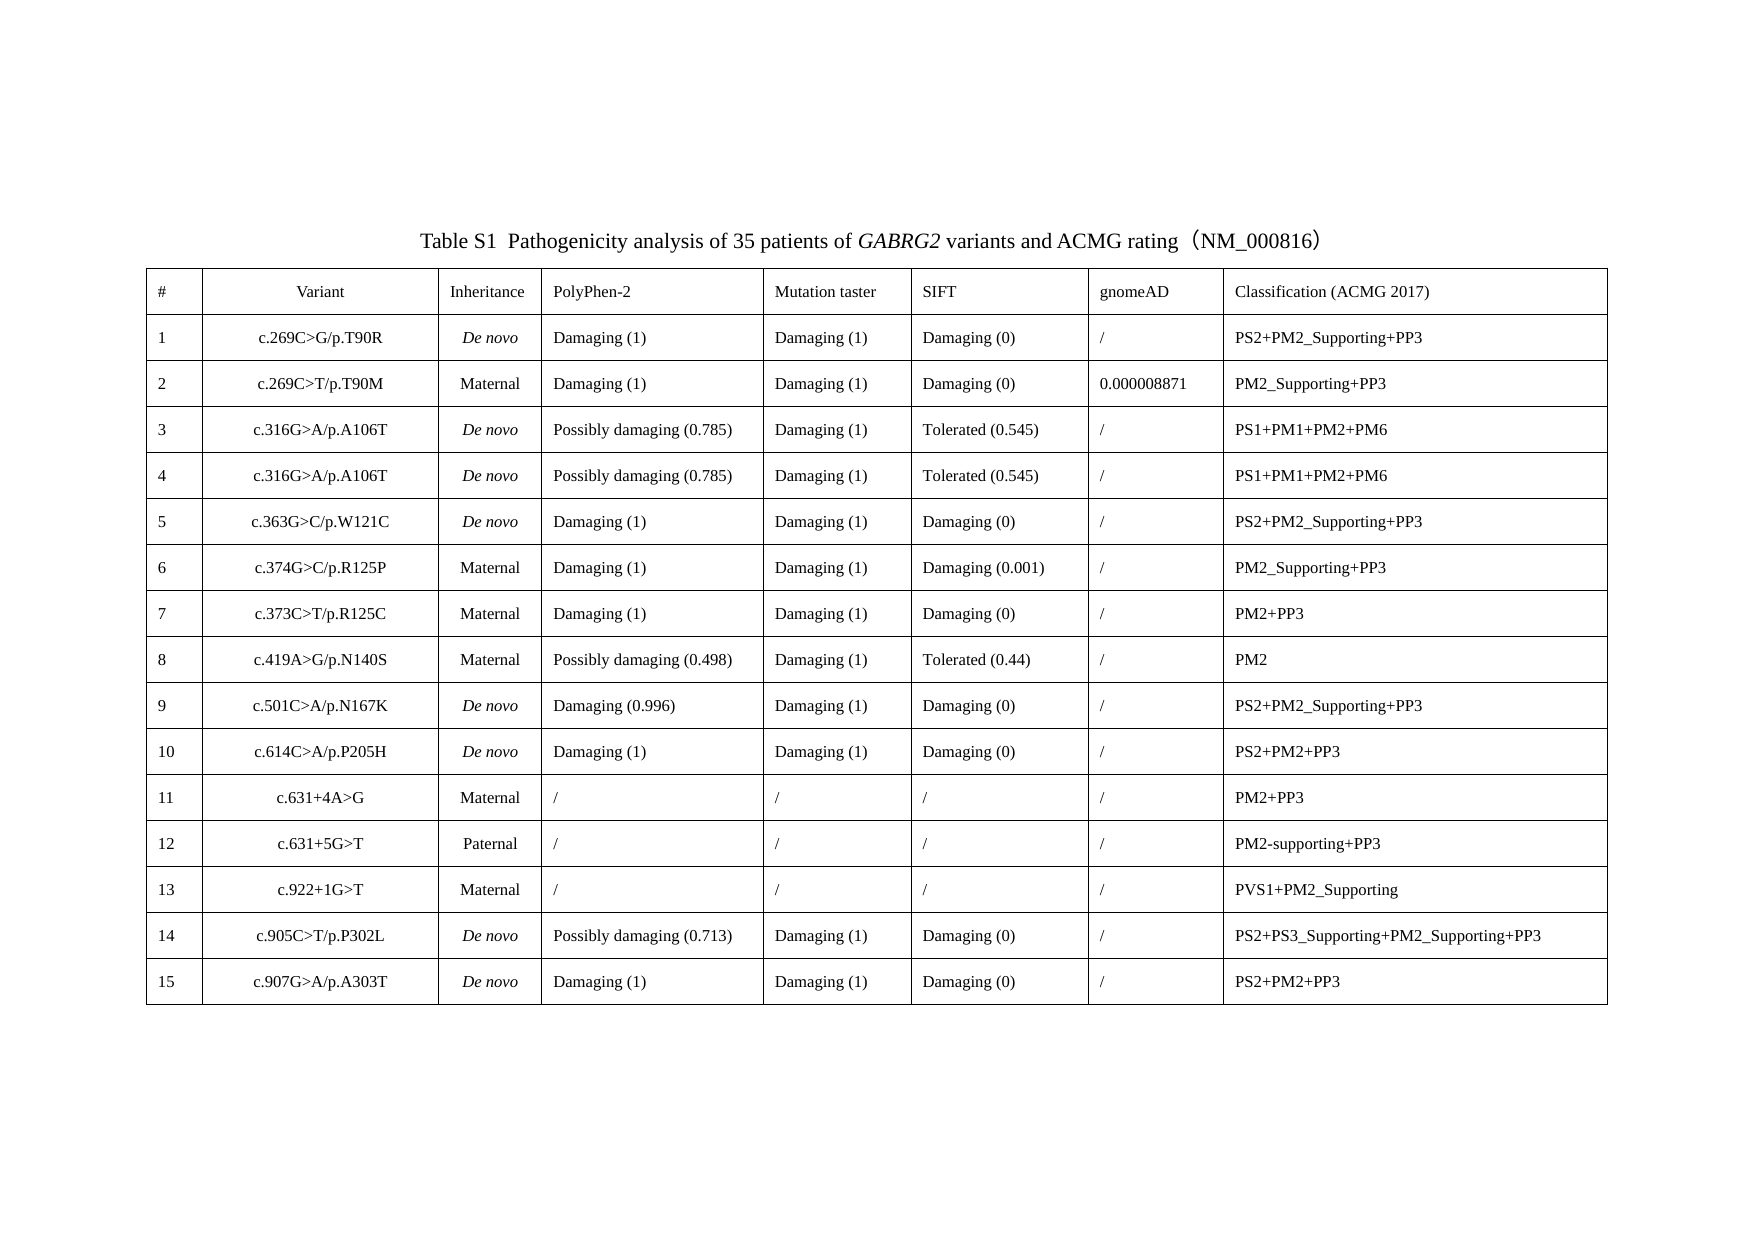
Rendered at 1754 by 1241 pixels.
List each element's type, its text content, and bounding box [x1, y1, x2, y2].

table_cell c.269C>T/p.T90M [203, 361, 438, 406]
table_cell / [1089, 591, 1223, 636]
table_cell Damaging (1) [764, 913, 911, 958]
table_cell 6 [147, 545, 202, 590]
table_cell Damaging (0) [912, 499, 1088, 544]
table_cell Damaging (1) [764, 637, 911, 682]
table_cell / [764, 867, 911, 912]
table_cell / [912, 867, 1088, 912]
table_cell Damaging (1) [542, 591, 763, 636]
table_cell 1 [147, 315, 202, 360]
table_header # [147, 269, 202, 314]
table_cell 2 [147, 361, 202, 406]
table_cell 12 [147, 821, 202, 866]
table_cell Damaging (1) [542, 545, 763, 590]
table_cell Damaging (0) [912, 913, 1088, 958]
table_cell PVS1+PM2_Supporting [1224, 867, 1607, 912]
table_cell 7 [147, 591, 202, 636]
table_cell / [912, 775, 1088, 820]
table_cell c.501C>A/p.N167K [203, 683, 438, 728]
table_header PolyPhen-2 [542, 269, 763, 314]
table_cell Damaging (1) [764, 729, 911, 774]
table_cell Damaging (0) [912, 591, 1088, 636]
table_cell Damaging (1) [764, 315, 911, 360]
table_cell Possibly damaging (0.785) [542, 453, 763, 498]
table_cell / [1089, 499, 1223, 544]
table_cell / [1089, 867, 1223, 912]
table_cell De novo [439, 315, 541, 360]
table_cell Damaging (1) [542, 959, 763, 1004]
table_cell / [1089, 913, 1223, 958]
table_cell 13 [147, 867, 202, 912]
table_cell PS2+PM2_Supporting+PP3 [1224, 315, 1607, 360]
table_cell Maternal [439, 361, 541, 406]
table_cell Damaging (1) [542, 729, 763, 774]
table_cell c.905C>T/p.P302L [203, 913, 438, 958]
table_cell c.614C>A/p.P205H [203, 729, 438, 774]
table_cell Damaging (1) [764, 591, 911, 636]
table_cell c.419A>G/p.N140S [203, 637, 438, 682]
table_cell c.316G>A/p.A106T [203, 453, 438, 498]
table_cell Damaging (0.001) [912, 545, 1088, 590]
table_cell c.373C>T/p.R125C [203, 591, 438, 636]
table_cell Damaging (1) [764, 407, 911, 452]
table_cell Damaging (0) [912, 959, 1088, 1004]
table_header Mutation taster [764, 269, 911, 314]
table_cell / [1089, 775, 1223, 820]
table_cell Damaging (0.996) [542, 683, 763, 728]
table_cell / [1089, 545, 1223, 590]
table_cell 5 [147, 499, 202, 544]
table_cell 15 [147, 959, 202, 1004]
table_cell PM2_Supporting+PP3 [1224, 361, 1607, 406]
table_cell Damaging (1) [542, 315, 763, 360]
table_cell 4 [147, 453, 202, 498]
table_cell PM2 [1224, 637, 1607, 682]
table_cell Damaging (1) [764, 959, 911, 1004]
table_cell c.631+4A>G [203, 775, 438, 820]
table_cell Maternal [439, 591, 541, 636]
table_cell 11 [147, 775, 202, 820]
table_cell Damaging (1) [542, 361, 763, 406]
table_cell PS2+PM2_Supporting+PP3 [1224, 683, 1607, 728]
table_cell / [1089, 959, 1223, 1004]
table_header Variant [203, 269, 438, 314]
table_cell De novo [439, 453, 541, 498]
table_cell / [1089, 729, 1223, 774]
table_cell PS2+PS3_Supporting+PM2_Supporting+PP3 [1224, 913, 1607, 958]
table_cell De novo [439, 729, 541, 774]
table_cell Possibly damaging (0.713) [542, 913, 763, 958]
table_cell / [542, 821, 763, 866]
table_cell / [542, 867, 763, 912]
table_cell PM2+PP3 [1224, 591, 1607, 636]
table_cell Paternal [439, 821, 541, 866]
table_cell Damaging (1) [764, 683, 911, 728]
table_cell Damaging (0) [912, 315, 1088, 360]
table_cell Damaging (1) [542, 499, 763, 544]
table_cell Maternal [439, 637, 541, 682]
table_cell / [1089, 453, 1223, 498]
table_cell / [912, 821, 1088, 866]
table_cell c.269C>G/p.T90R [203, 315, 438, 360]
table_cell Tolerated (0.44) [912, 637, 1088, 682]
table_cell De novo [439, 499, 541, 544]
table_cell Maternal [439, 545, 541, 590]
table_cell / [1089, 683, 1223, 728]
table_cell PM2-supporting+PP3 [1224, 821, 1607, 866]
table_cell c.316G>A/p.A106T [203, 407, 438, 452]
table_cell De novo [439, 683, 541, 728]
table_cell Damaging (1) [764, 545, 911, 590]
table_cell 9 [147, 683, 202, 728]
table_cell Damaging (1) [764, 453, 911, 498]
table_cell PS1+PM1+PM2+PM6 [1224, 453, 1607, 498]
table_cell PM2+PP3 [1224, 775, 1607, 820]
table_cell Possibly damaging (0.498) [542, 637, 763, 682]
table_cell Maternal [439, 775, 541, 820]
table_cell Damaging (0) [912, 361, 1088, 406]
table_header gnomeAD [1089, 269, 1223, 314]
table_cell / [1089, 821, 1223, 866]
table_cell 8 [147, 637, 202, 682]
table_cell De novo [439, 913, 541, 958]
table_header Inheritance [439, 269, 541, 314]
table_cell Damaging (0) [912, 683, 1088, 728]
table_cell / [1089, 637, 1223, 682]
table_cell De novo [439, 959, 541, 1004]
table_cell De novo [439, 407, 541, 452]
table_cell PM2_Supporting+PP3 [1224, 545, 1607, 590]
table_cell c.363G>C/p.W121C [203, 499, 438, 544]
table_cell / [542, 775, 763, 820]
table_cell Tolerated (0.545) [912, 453, 1088, 498]
table_cell / [1089, 315, 1223, 360]
table_cell 3 [147, 407, 202, 452]
table_cell Damaging (1) [764, 361, 911, 406]
table_cell PS1+PM1+PM2+PM6 [1224, 407, 1607, 452]
text Table S1 Pathogenicity analysis of 35 patients of GABRG2 variants and ACMG rating（NM_000816） [150, 223, 1604, 255]
table_cell / [764, 821, 911, 866]
table_cell Tolerated (0.545) [912, 407, 1088, 452]
table_header SIFT [912, 269, 1088, 314]
table_cell 14 [147, 913, 202, 958]
table_cell c.374G>C/p.R125P [203, 545, 438, 590]
table_cell 10 [147, 729, 202, 774]
table_cell Damaging (0) [912, 729, 1088, 774]
table_cell Possibly damaging (0.785) [542, 407, 763, 452]
table_cell PS2+PM2_Supporting+PP3 [1224, 499, 1607, 544]
table_header Classification (ACMG 2017) [1224, 269, 1607, 314]
table_cell / [1089, 407, 1223, 452]
table_cell c.922+1G>T [203, 867, 438, 912]
table_cell / [764, 775, 911, 820]
table_cell c.907G>A/p.A303T [203, 959, 438, 1004]
table_cell PS2+PM2+PP3 [1224, 729, 1607, 774]
table_cell c.631+5G>T [203, 821, 438, 866]
table_cell PS2+PM2+PP3 [1224, 959, 1607, 1004]
table_cell 0.000008871 [1089, 361, 1223, 406]
table_cell Maternal [439, 867, 541, 912]
table_cell Damaging (1) [764, 499, 911, 544]
